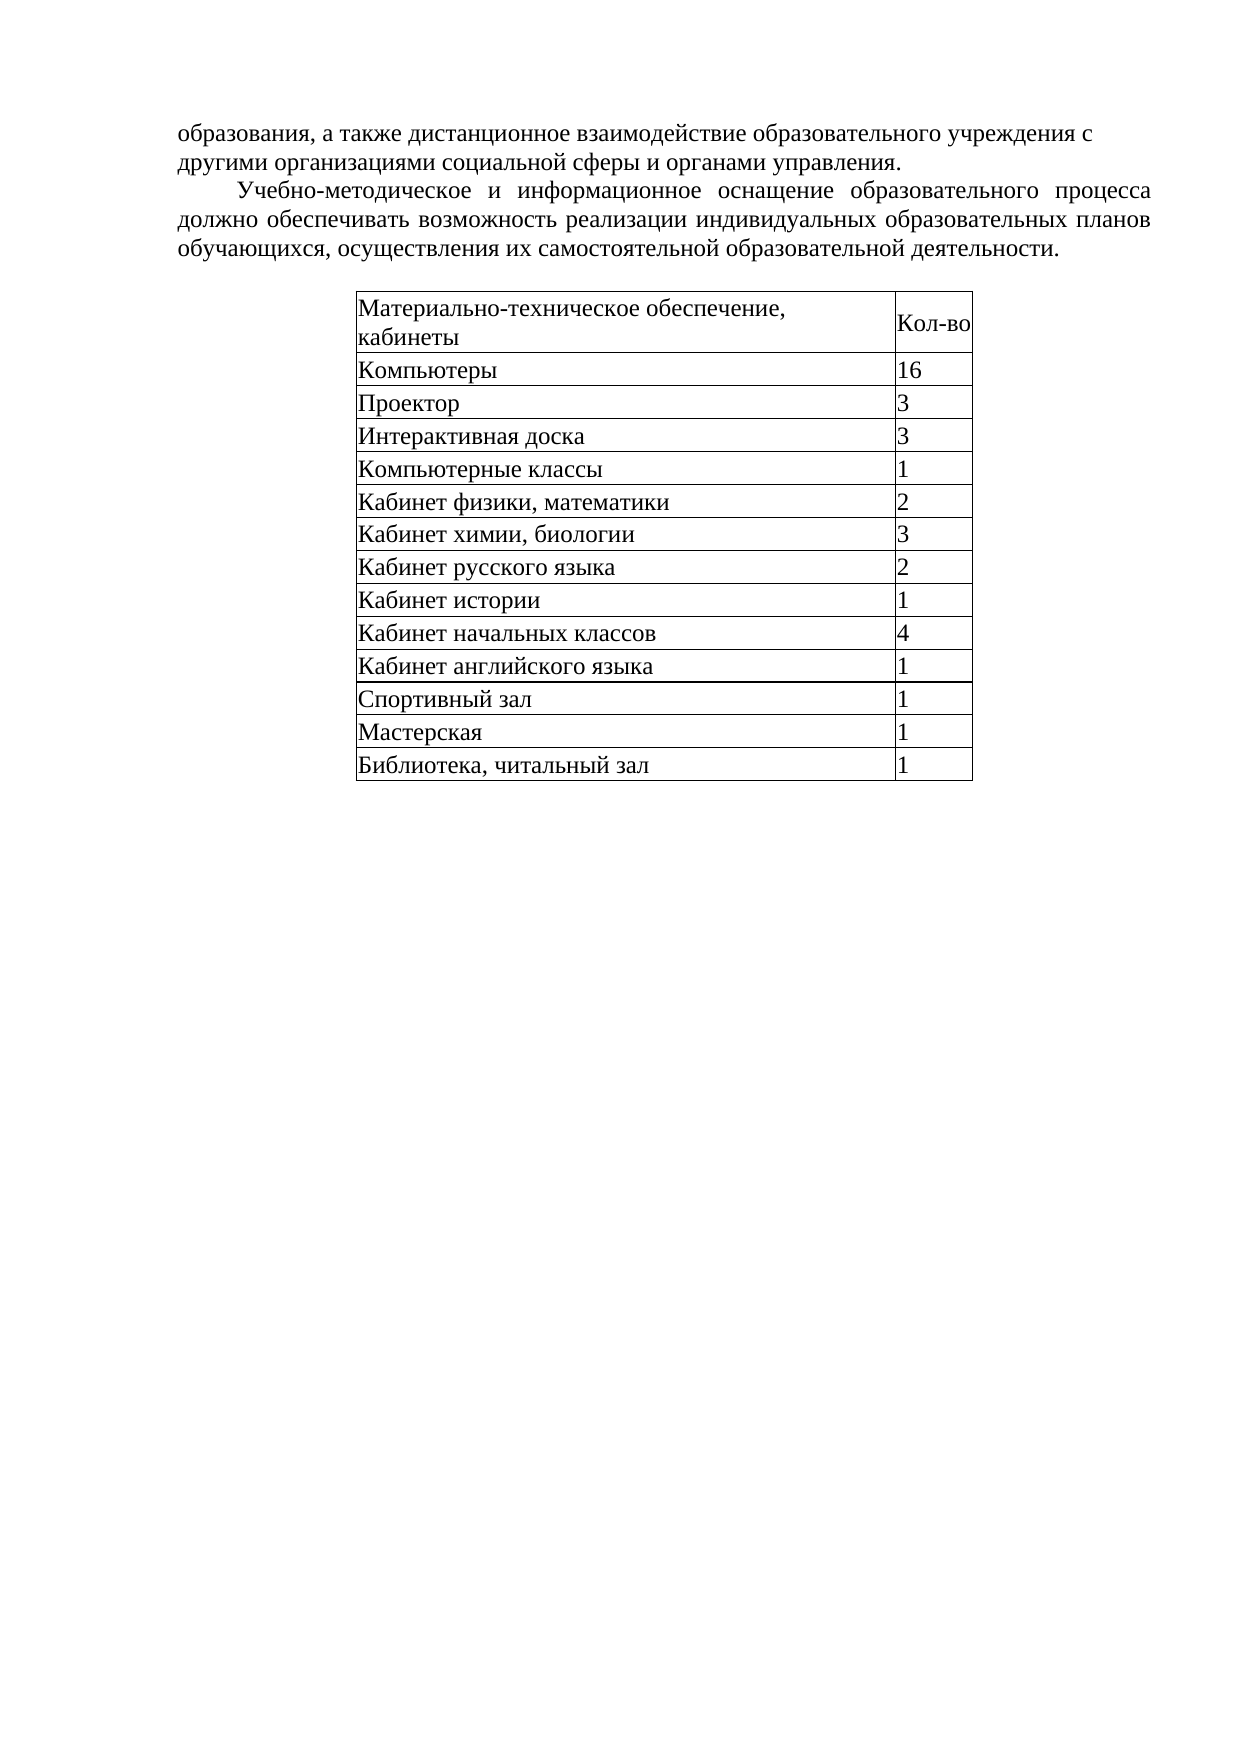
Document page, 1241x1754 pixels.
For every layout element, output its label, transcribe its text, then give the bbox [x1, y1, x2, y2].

table_header Кол-во [896, 292, 972, 352]
table_cell Кабинет начальных классов [357, 617, 895, 648]
table_cell Кабинет истории [357, 584, 895, 616]
table_cell Кабинет английского языка [357, 650, 895, 681]
table_cell 16 [896, 353, 972, 385]
table_cell 4 [896, 617, 972, 648]
table_header Материально-техническое обеспечение, кабинеты [357, 292, 895, 352]
table_cell 3 [896, 518, 972, 550]
table_cell 1 [896, 650, 972, 681]
table_cell 1 [896, 715, 972, 747]
table_cell 2 [896, 485, 972, 517]
table_cell Спортивный зал [357, 683, 895, 714]
table_cell 1 [896, 748, 972, 780]
table_cell Компьютерные классы [357, 452, 895, 484]
table_cell Кабинет химии, биологии [357, 518, 895, 550]
table_cell Кабинет физики, математики [357, 485, 895, 517]
table_cell 3 [896, 386, 972, 418]
table_cell 2 [896, 551, 972, 583]
table_cell Кабинет русского языка [357, 551, 895, 583]
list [177, 118, 1152, 176]
text Учебно-методическое и информационное оснащение образовательного процесса должно обеспечивать возможность реализации индивидуальных образовательных планов обучающихся, осуществления их самостоятельной образовательной деятельности. [177, 176, 1152, 262]
table_cell Интерактивная доска [357, 419, 895, 451]
table_cell 1 [896, 683, 972, 714]
table_cell Библиотека, читальный зал [357, 748, 895, 780]
table_cell 3 [896, 419, 972, 451]
table_cell Мастерская [357, 715, 895, 747]
table_cell Проектор [357, 386, 895, 418]
table_cell Компьютеры [357, 353, 895, 385]
table_cell 1 [896, 452, 972, 484]
table_cell 1 [896, 584, 972, 616]
